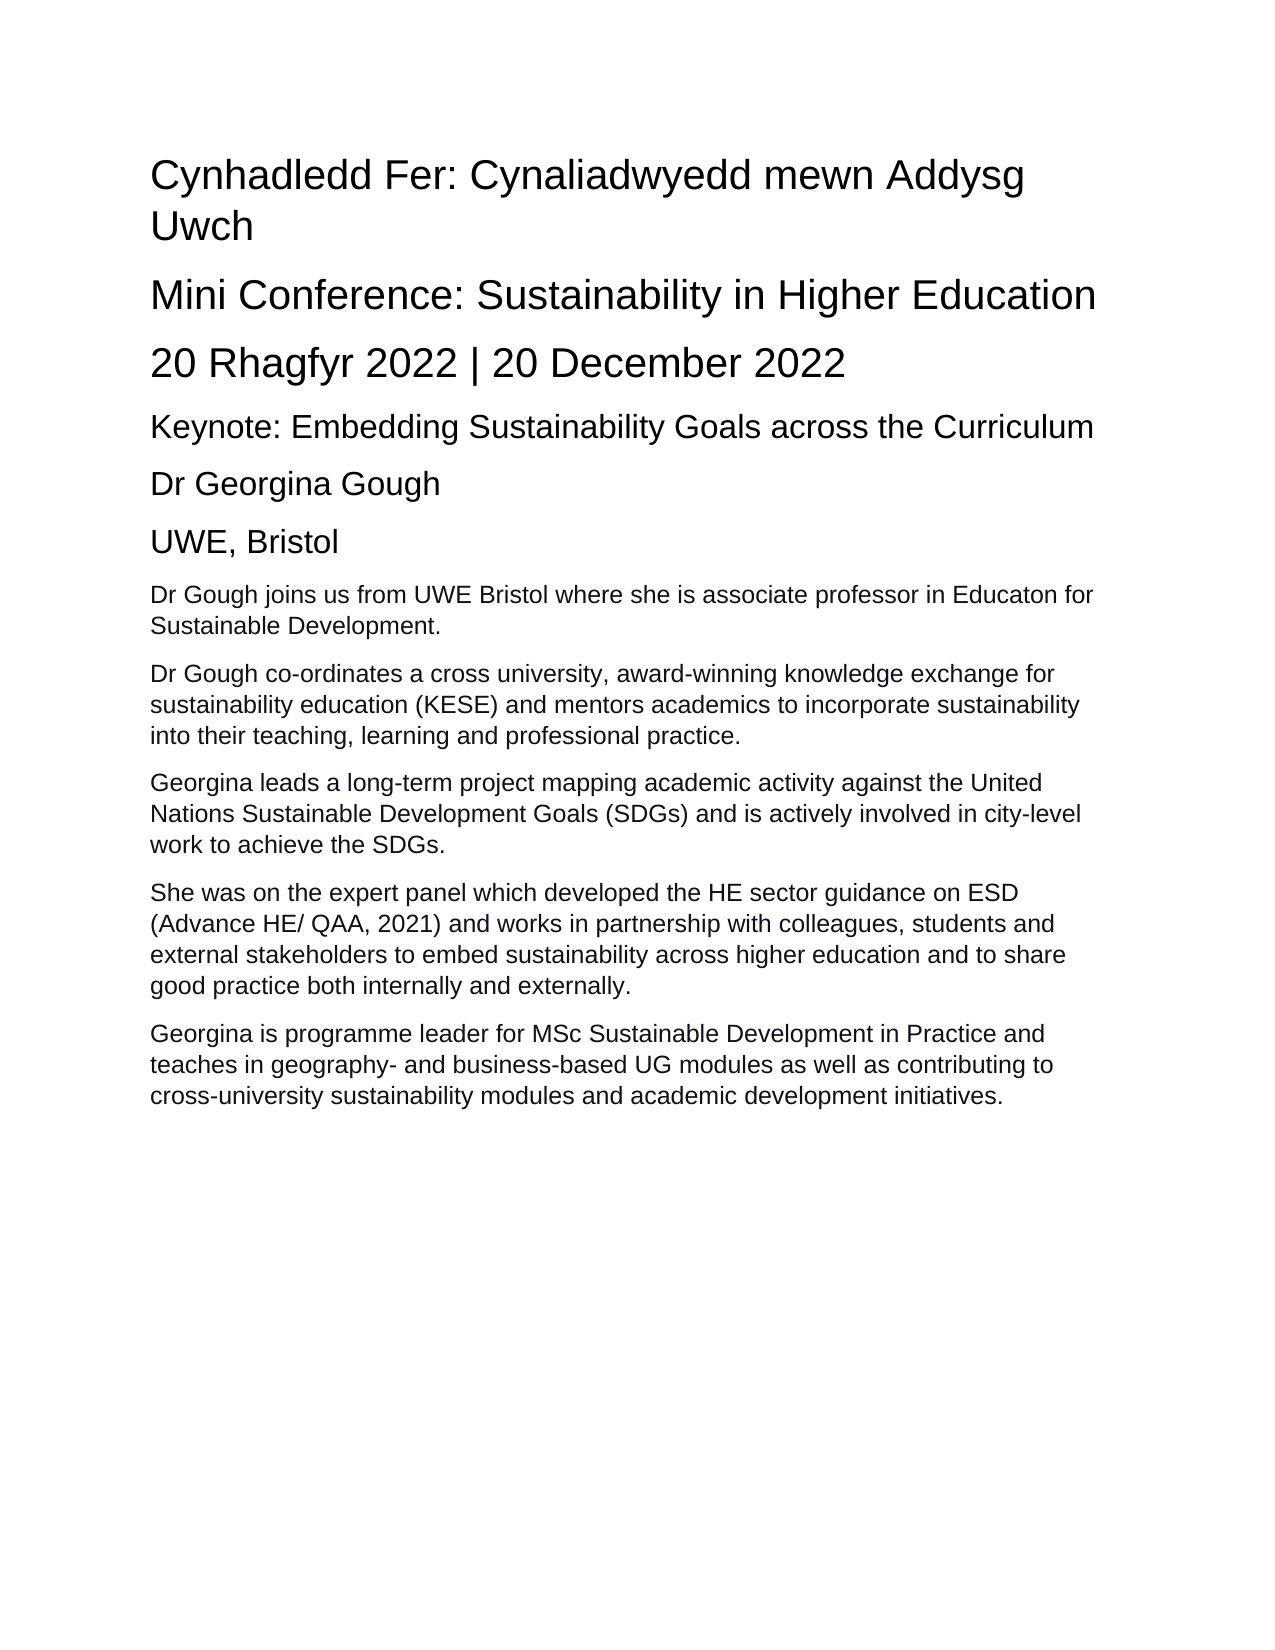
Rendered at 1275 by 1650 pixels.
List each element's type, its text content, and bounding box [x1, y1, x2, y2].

text Keynote: Embedding Sustainability Goals across the Curriculum [150, 407, 1125, 445]
text Dr Georgina Gough [150, 464, 1125, 503]
text Mini Conference: Sustainability in Higher Education [150, 270, 1125, 318]
text 20 Rhagfyr 2022 | 20 December 2022 [150, 338, 1125, 386]
text Dr Gough joins us from UWE Bristol where she is associate professor in Educaton for Sustainable Development. [150, 580, 1125, 639]
text Georgina leads a long-term project mapping academic activity against the United Nations Sustainable Development Goals (SDGs) and is actively involved in city-level work to achieve the SDGs. [150, 768, 1125, 859]
text Cynhadledd Fer: Cynaliadwyedd mewn Addysg Uwch [150, 150, 1125, 249]
text Georgina is programme leader for MSc Sustainable Development in Practice and teaches in geography- and business-based UG modules as well as contributing to cross-university sustainability modules and academic development initiatives. [150, 1019, 1125, 1110]
text UWE, Bristol [150, 522, 1125, 561]
text She was on the expert panel which developed the HE sector guidance on ESD (Advance HE/ QAA, 2021) and works in partnership with colleagues, students and external stakeholders to embed sustainability across higher education and to share good practice both internally and externally. [150, 878, 1125, 1000]
text Dr Gough co-ordinates a cross university, award-winning knowledge exchange for sustainability education (KESE) and mentors academics to incorporate sustainability into their teaching, learning and professional practice. [150, 658, 1125, 749]
